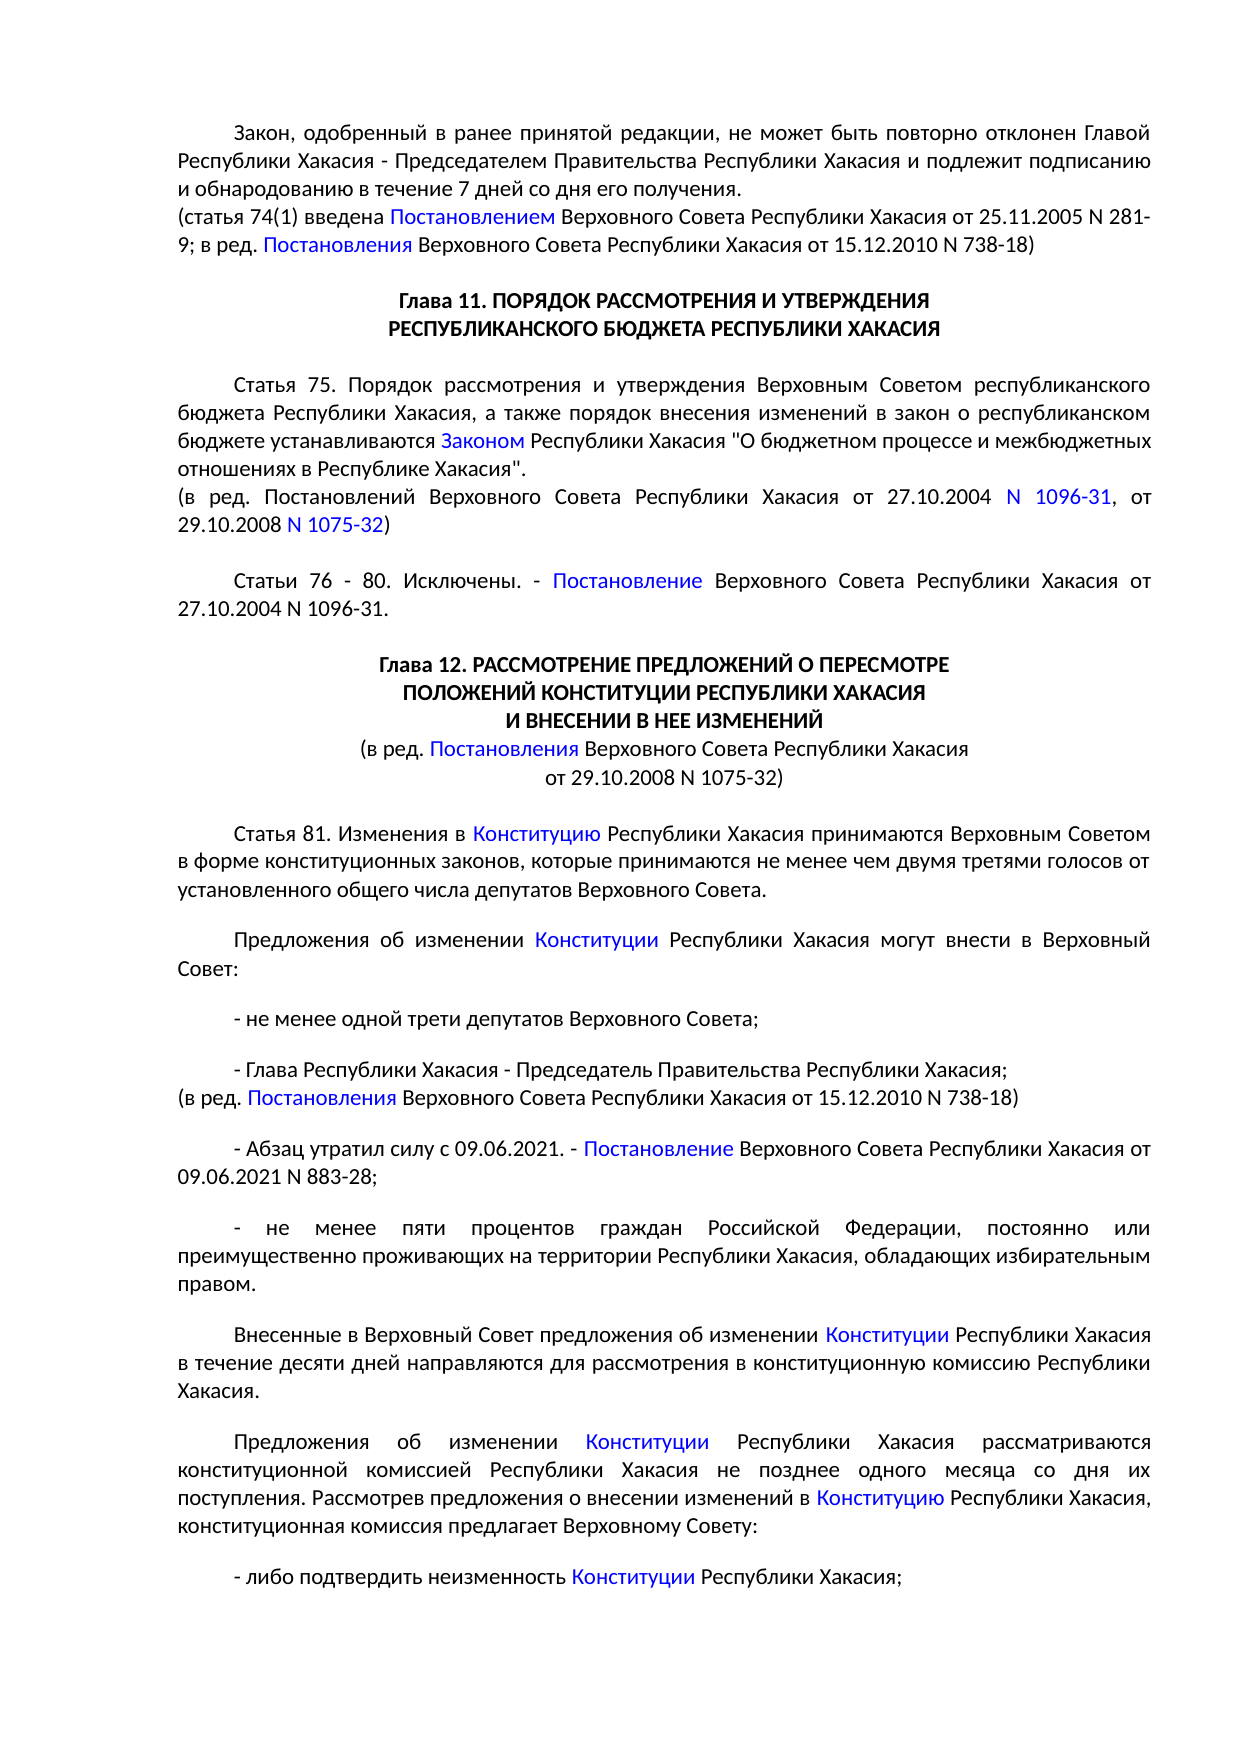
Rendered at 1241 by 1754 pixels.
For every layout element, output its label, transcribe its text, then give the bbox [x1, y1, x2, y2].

text (в ред. Постановлений Верховного Совета Республики Хакасия от 27.10.2004 N 1096-31, от 29.10.2008 N 1075-32) [177, 482, 1152, 538]
text Статья 75. Порядок рассмотрения и утверждения Верховным Советом республиканского бюджета Республики Хакасия, а также порядок внесения изменений в закон о республиканском бюджете устанавливаются Законом Республики Хакасия "О бюджетном процессе и межбюджетных отношениях в Республике Хакасия". [177, 370, 1152, 482]
text - не менее пяти процентов граждан Российской Федерации, постоянно или преимущественно проживающих на территории Республики Хакасия, обладающих избирательным правом. [177, 1213, 1152, 1297]
text - Глава Республики Хакасия - Председатель Правительства Республики Хакасия; [177, 1056, 1152, 1083]
title Глава 12. РАССМОТРЕНИЕ ПРЕДЛОЖЕНИЙ О ПЕРЕСМОТРЕ [177, 651, 1152, 678]
title Глава 11. ПОРЯДОК РАССМОТРЕНИЯ И УТВЕРЖДЕНИЯ [177, 286, 1152, 314]
text (в ред. Постановления Верховного Совета Республики Хакасия [177, 734, 1152, 763]
text (в ред. Постановления Верховного Совета Республики Хакасия от 15.12.2010 N 738-18) [177, 1083, 1152, 1112]
title ПОЛОЖЕНИЙ КОНСТИТУЦИИ РЕСПУБЛИКИ ХАКАСИЯ [177, 678, 1152, 707]
text от 29.10.2008 N 1075-32) [177, 763, 1152, 791]
title И ВНЕСЕНИИ В НЕЕ ИЗМЕНЕНИЙ [177, 707, 1152, 734]
title РЕСПУБЛИКАНСКОГО БЮДЖЕТА РЕСПУБЛИКИ ХАКАСИЯ [177, 314, 1152, 342]
text Закон, одобренный в ранее принятой редакции, не может быть повторно отклонен Главой Республики Хакасия - Председателем Правительства Республики Хакасия и подлежит подписанию и обнародованию в течение 7 дней со дня его получения. [177, 118, 1152, 202]
text (статья 74(1) введена Постановлением Верховного Совета Республики Хакасия от 25.11.2005 N 281-9; в ред. Постановления Верховного Совета Республики Хакасия от 15.12.2010 N 738-18) [177, 202, 1152, 258]
text Предложения об изменении Конституции Республики Хакасия могут внести в Верховный Совет: [177, 926, 1152, 982]
text Внесенные в Верховный Совет предложения об изменении Конституции Республики Хакасия в течение десяти дней направляются для рассмотрения в конституционную комиссию Республики Хакасия. [177, 1320, 1152, 1404]
text - не менее одной трети депутатов Верховного Совета; [177, 1004, 1152, 1033]
text Статьи 76 - 80. Исключены. - Постановление Верховного Совета Республики Хакасия от 27.10.2004 N 1096-31. [177, 566, 1152, 622]
text Статья 81. Изменения в Конституцию Республики Хакасия принимаются Верховным Советом в форме конституционных законов, которые принимаются не менее чем двумя третями голосов от установленного общего числа депутатов Верховного Совета. [177, 819, 1152, 903]
text Предложения об изменении Конституции Республики Хакасия рассматриваются конституционной комиссией Республики Хакасия не позднее одного месяца со дня их поступления. Рассмотрев предложения о внесении изменений в Конституцию Республики Хакасия, конституционная комиссия предлагает Верховному Совету: [177, 1427, 1152, 1539]
text - либо подтвердить неизменность Конституции Республики Хакасия; [177, 1562, 1152, 1590]
text - Абзац утратил силу с 09.06.2021. - Постановление Верховного Совета Республики Хакасия от 09.06.2021 N 883-28; [177, 1134, 1152, 1191]
